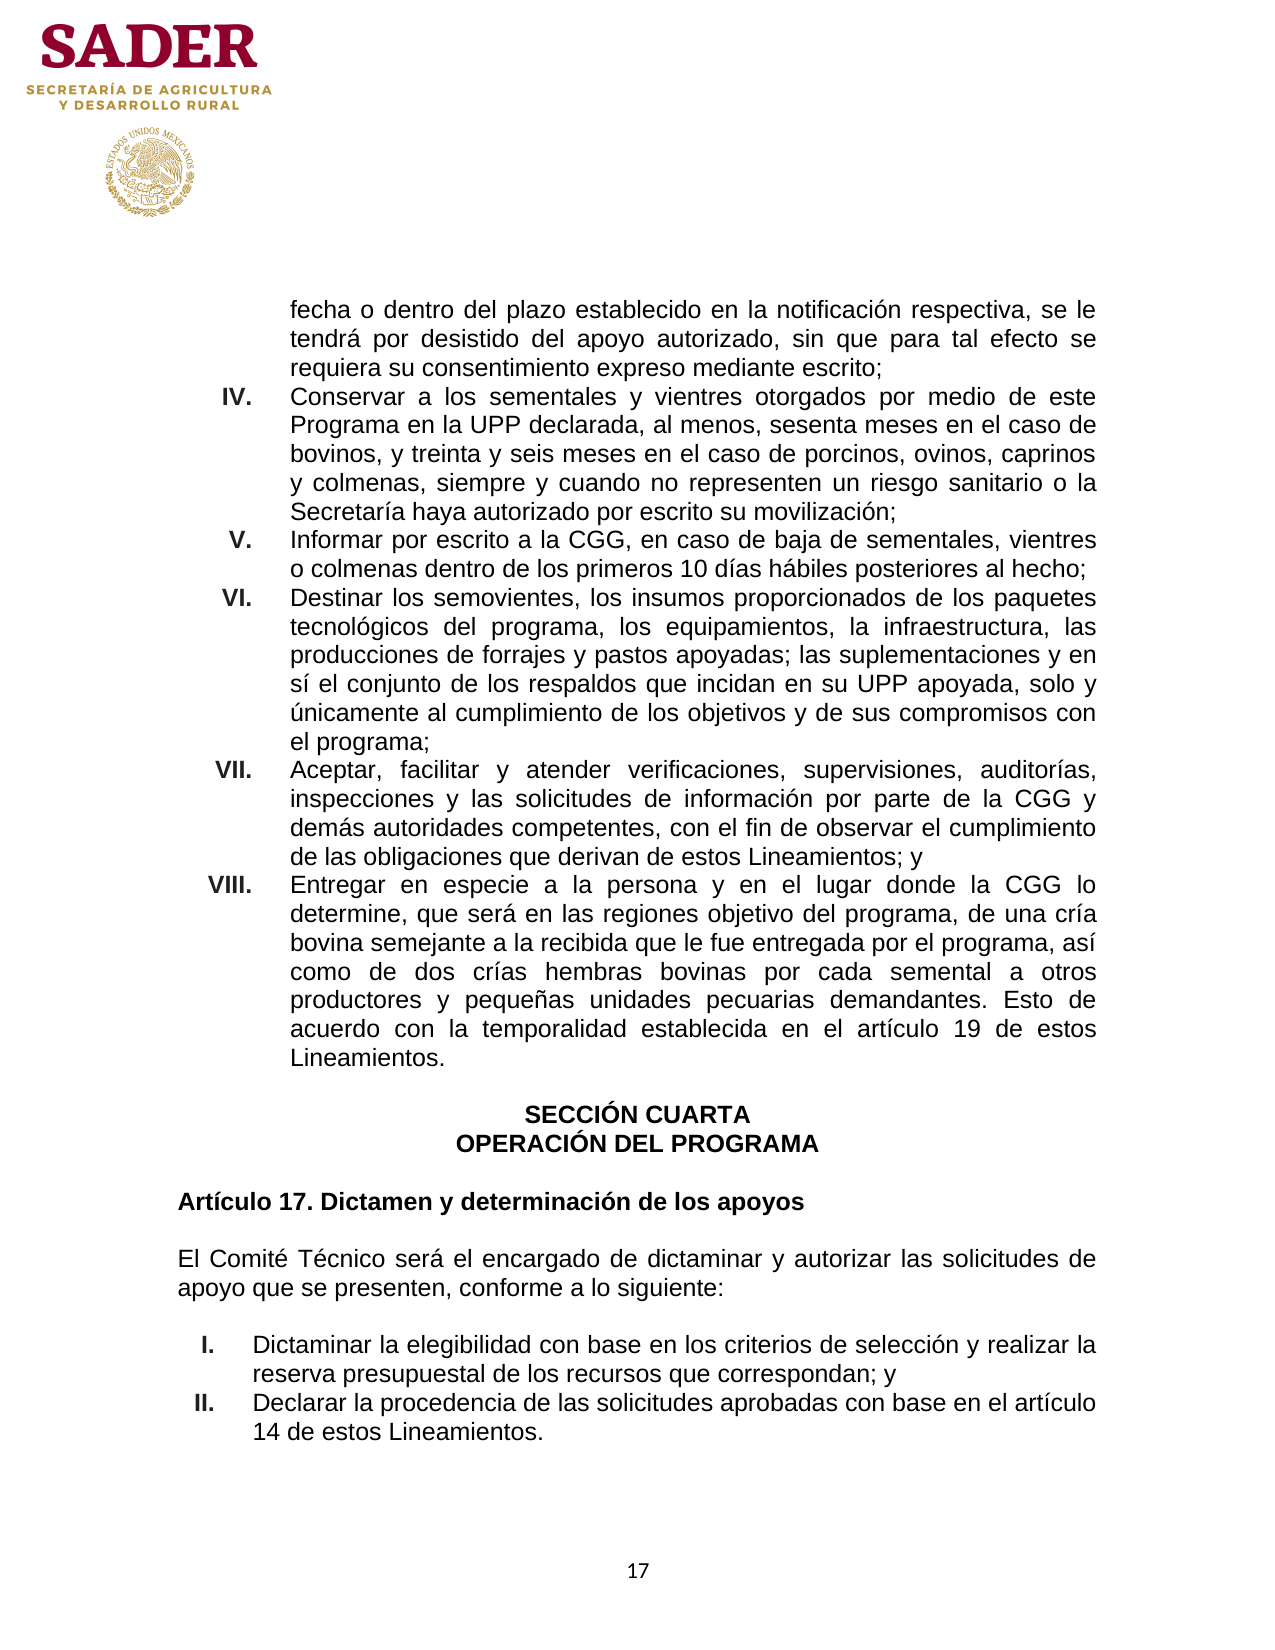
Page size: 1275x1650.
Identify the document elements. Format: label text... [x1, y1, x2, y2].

list Aceptar, facilitar y atender verificaciones, supervisiones, auditorías, inspecciones y las solicitudes de información por parte de la CGG y demás autoridades competentes, con el fin de observar el cumplimiento de las obligaciones que derivan de estos Lineamientos; y [252, 755, 1098, 870]
text Artículo 17. Dictamen y determinación de los apoyos [177, 1187, 1098, 1215]
list Destinar los semovientes, los insumos proporcionados de los paquetes tecnológicos del programa, los equipamientos, la infraestructura, las producciones de forrajes y pastos apoyadas; las suplementaciones y en sí el conjunto de los respaldos que incidan en su UPP apoyada, solo y únicamente al cumplimiento de los objetivos y de sus compromisos con el programa; [252, 583, 1098, 755]
text SECCIÓN CUARTA [177, 1100, 1098, 1129]
list Dictaminar la elegibilidad con base en los criterios de selección y realizar la reserva presupuestal de los recursos que correspondan; y [215, 1330, 1098, 1388]
list Informar por escrito a la CGG, en caso de baja de sementales, vientres o colmenas dentro de los primeros 10 días hábiles posteriores al hecho; [252, 525, 1098, 583]
picture [1, 2, 297, 239]
text El Comité Técnico será el encargado de dictaminar y autorizar las solicitudes de apoyo que se presenten, conforme a lo siguiente: [177, 1244, 1098, 1302]
text OPERACIÓN DEL PROGRAMA [177, 1129, 1098, 1158]
list Declarar la procedencia de las solicitudes aprobadas con base en el artículo 14 de estos Lineamientos. [215, 1388, 1098, 1445]
list Entregar en especie a la persona y en el lugar donde la CGG lo determine, que será en las regiones objetivo del programa, de una cría bovina semejante a la recibida que le fue entregada por el programa, así como de dos crías hembras bovinas por cada semental a otros productores y pequeñas unidades pecuarias demandantes. Esto de acuerdo con la temporalidad establecida en el artículo 19 de estos Lineamientos. [252, 870, 1098, 1072]
list Conservar a los sementales y vientres otorgados por medio de este Programa en la UPP declarada, al menos, sesenta meses en el caso de bovinos, y treinta y seis meses en el caso de porcinos, ovinos, caprinos y colmenas, siempre y cuando no representen un riesgo sanitario o la Secretaría haya autorizado por escrito su movilización; [252, 382, 1098, 525]
